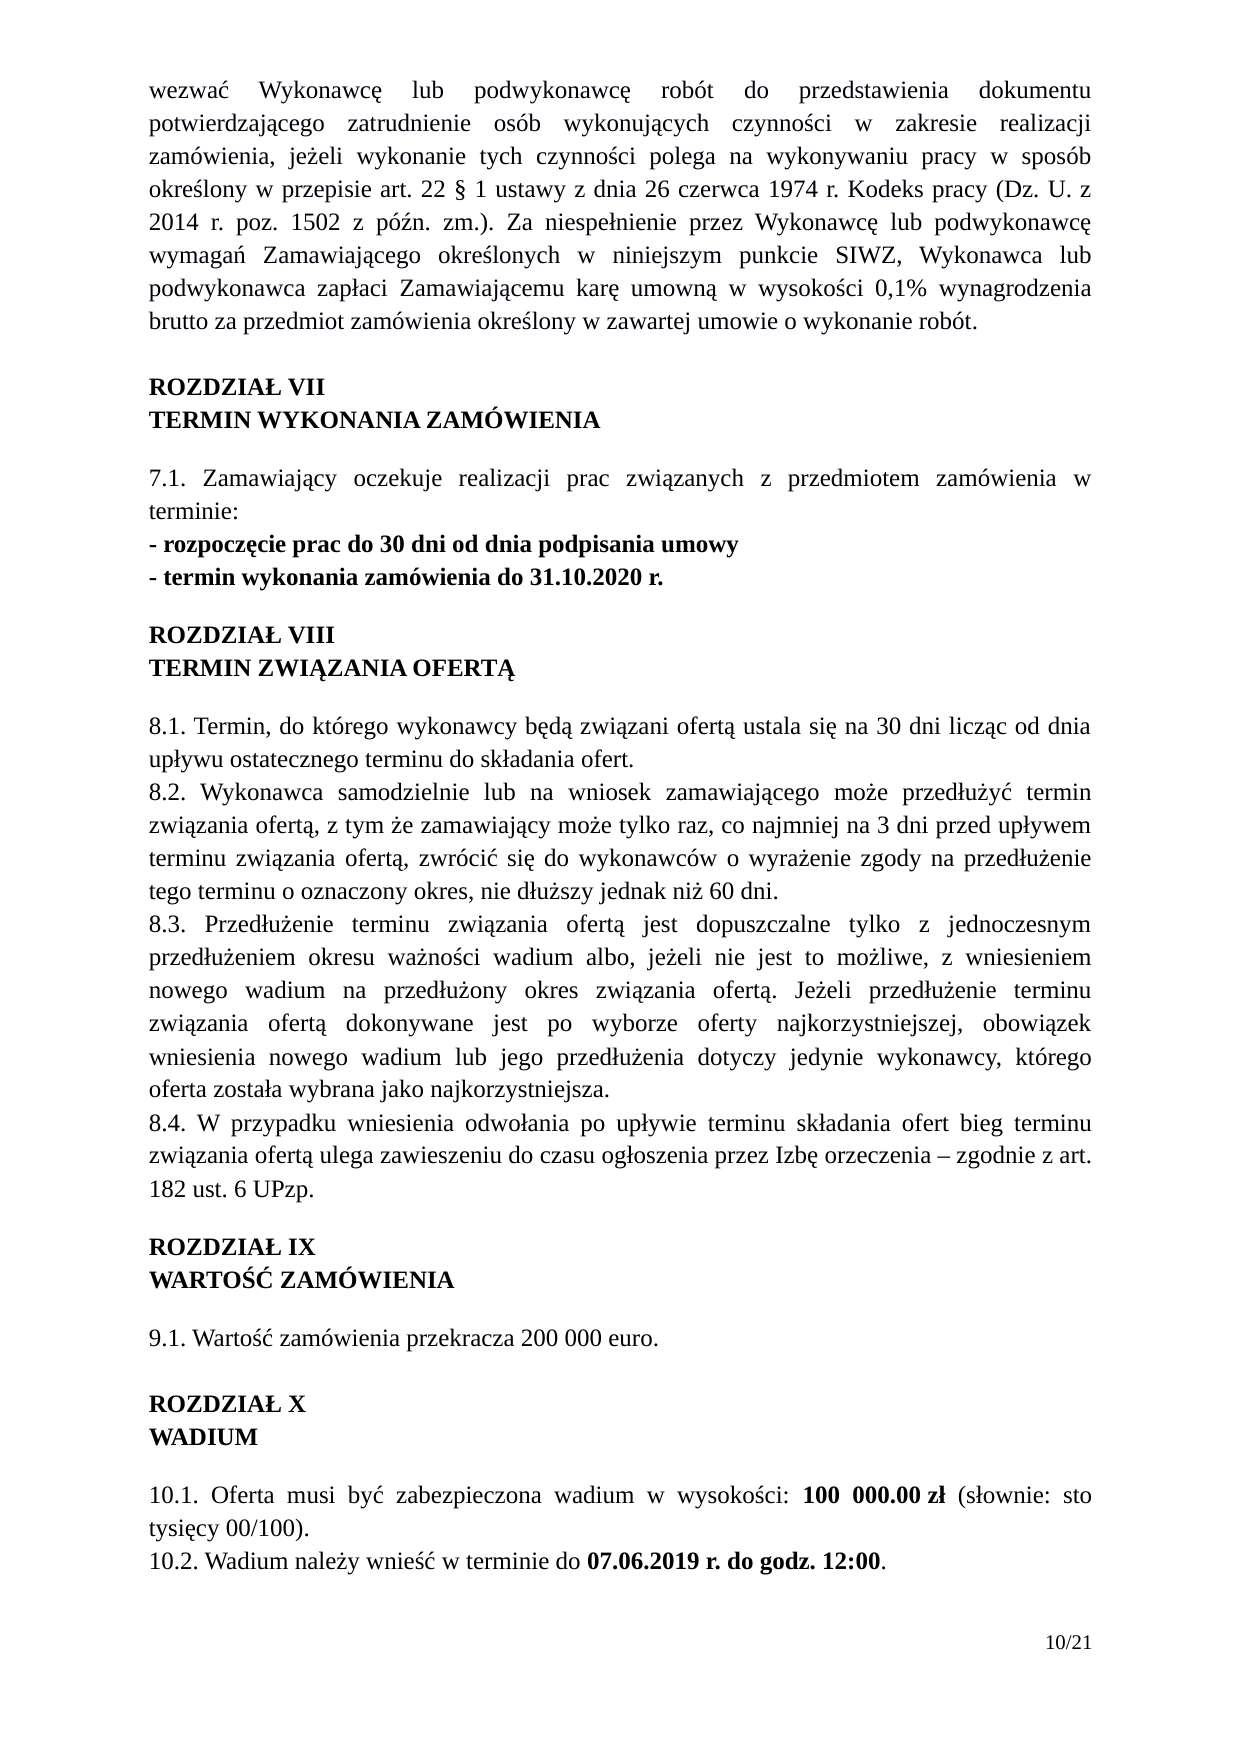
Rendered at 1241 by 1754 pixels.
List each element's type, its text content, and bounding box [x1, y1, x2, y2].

text ROZDZIAŁ VII [148, 372, 1092, 401]
text 7.1. Zamawiający oczekuje realizacji prac związanych z przedmiotem zamówienia w terminie: [148, 463, 1092, 525]
text 8.3. Przedłużenie terminu związania ofertą jest dopuszczalne tylko z jednoczesnym przedłużeniem okresu ważności wadium albo, jeżeli nie jest to możliwe, z wniesieniem nowego wadium na przedłużony okres związania ofertą. Jeżeli przedłużenie terminu związania ofertą dokonywane jest po wyborze oferty najkorzystniejszej, obowiązek wniesienia nowego wadium lub jego przedłużenia dotyczy jedynie wykonawcy, którego oferta została wybrana jako najkorzystniejsza. [148, 909, 1092, 1103]
text 8.4. W przypadku wniesienia odwołania po upływie terminu składania ofert bieg terminu związania ofertą ulega zawieszeniu do czasu ogłoszenia przez Izbę orzeczenia – zgodnie z art. 182 ust. 6 UPzp. [148, 1108, 1092, 1202]
text - rozpoczęcie prac do 30 dni od dnia podpisania umowy [148, 529, 1092, 558]
text ROZDZIAŁ VIII [148, 620, 1092, 649]
text TERMIN WYKONANIA ZAMÓWIENIA [148, 405, 1092, 434]
text WADIUM [148, 1422, 1092, 1451]
text 8.2. Wykonawca samodzielnie lub na wniosek zamawiającego może przedłużyć termin związania ofertą, z tym że zamawiający może tylko raz, co najmniej na 3 dni przed upływem terminu związania ofertą, zwrócić się do wykonawców o wyrażenie zgody na przedłużenie tego terminu o oznaczony okres, nie dłuższy jednak niż 60 dni. [148, 777, 1092, 905]
text ROZDZIAŁ IX [148, 1232, 1092, 1260]
text 8.1. Termin, do którego wykonawcy będą związani ofertą ustala się na 30 dni licząc od dnia upływu ostatecznego terminu do składania ofert. [148, 711, 1092, 773]
text 9.1. Wartość zamówienia przekracza 200 000 euro. [148, 1323, 1092, 1351]
text WARTOŚĆ ZAMÓWIENIA [148, 1265, 1092, 1293]
text ROZDZIAŁ X [148, 1389, 1092, 1417]
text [148, 75, 1092, 335]
text 10.2. Wadium należy wnieść w terminie do 07.06.2019 r. do godz. 12:00. [148, 1546, 1092, 1574]
text 10.1. Oferta musi być zabezpieczona wadium w wysokości: 100 000.00 zł (słownie: sto tysięcy 00/100). [148, 1480, 1092, 1542]
text TERMIN ZWIĄZANIA OFERTĄ [148, 653, 1092, 682]
text - termin wykonania zamówienia do 31.10.2020 r. [148, 562, 1092, 591]
